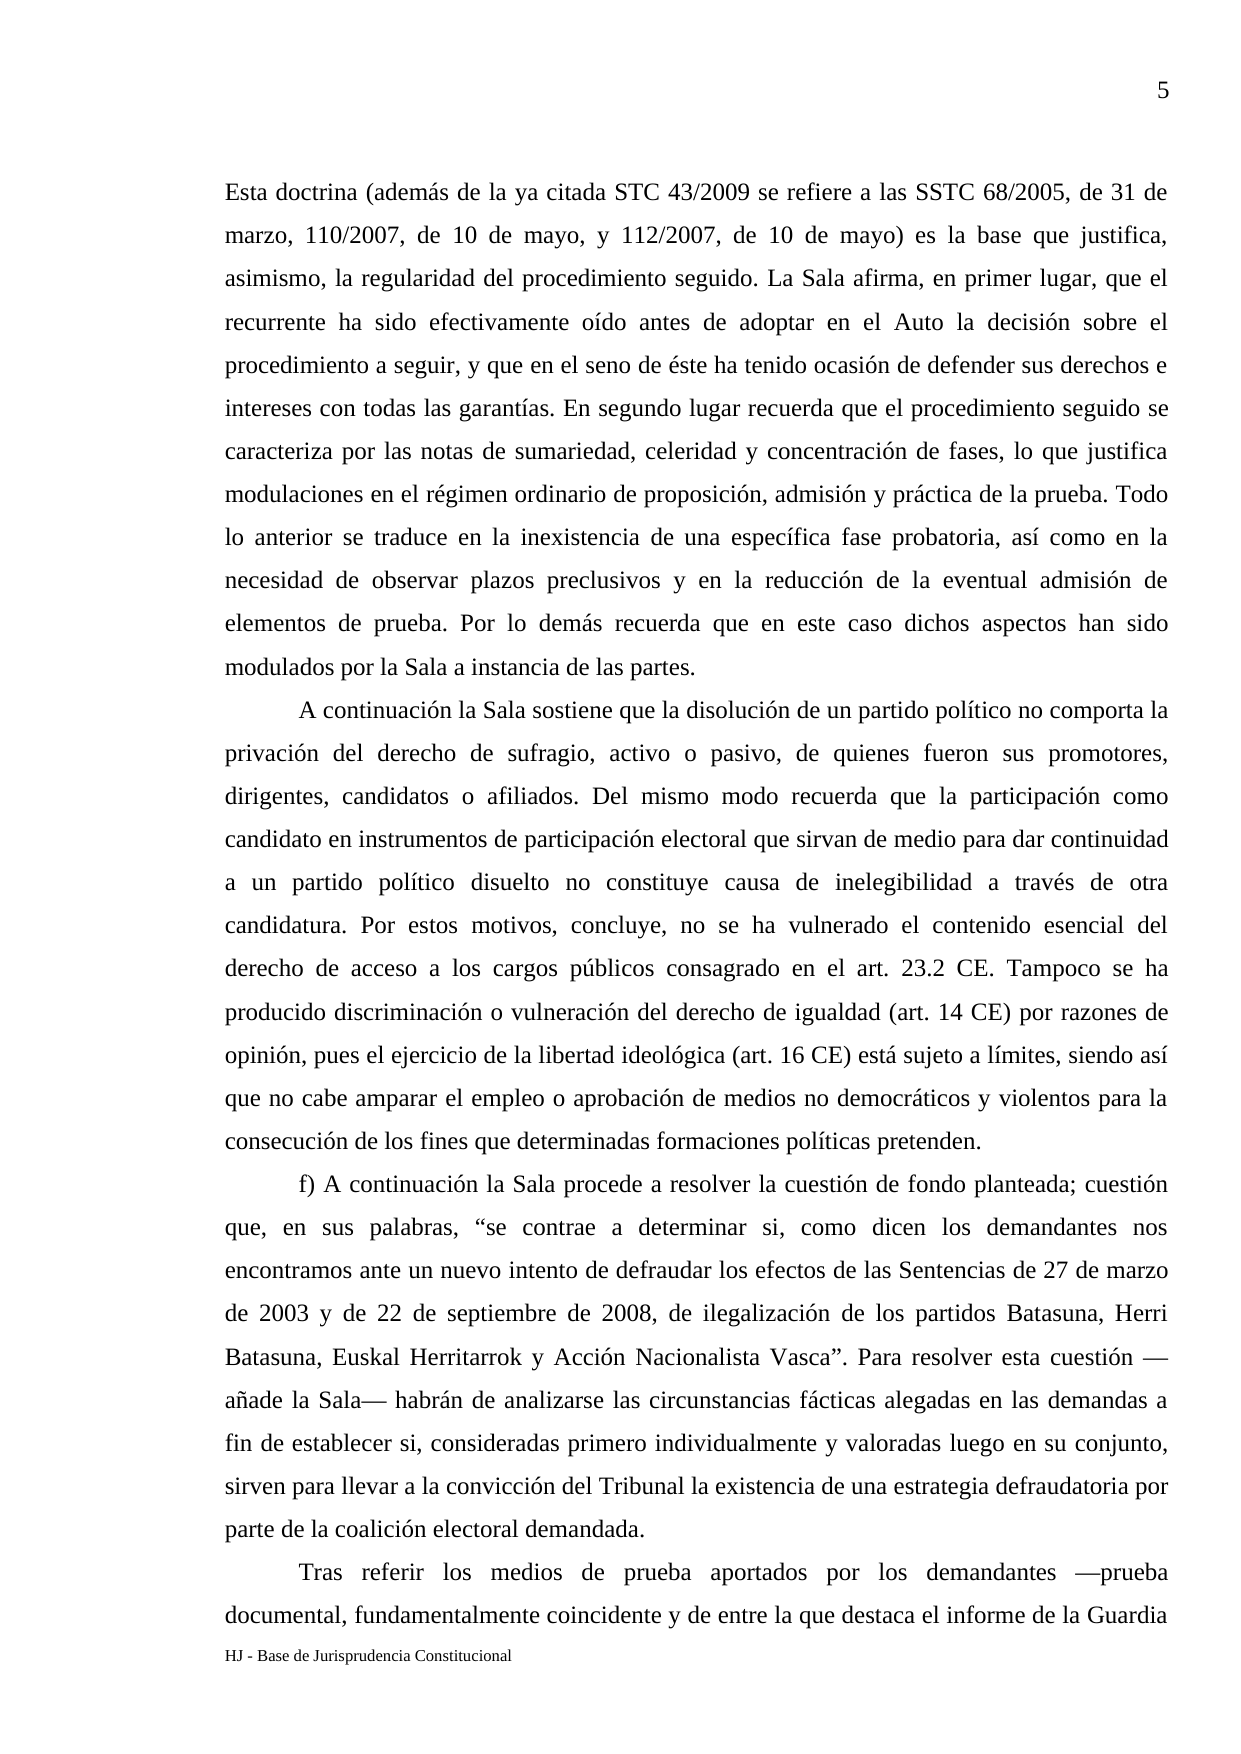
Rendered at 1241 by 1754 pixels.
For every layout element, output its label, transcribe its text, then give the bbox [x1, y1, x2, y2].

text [224, 177, 1169, 680]
text f) A continuación la Sala procede a resolver la cuestión de fondo planteada; cuestión que, en sus palabras, “se contrae a determinar si, como dicen los demandantes nos encontramos ante un nuevo intento de defraudar los efectos de las Sentencias de 27 de marzo de 2003 y de 22 de septiembre de 2008, de ilegalización de los partidos Batasuna, Herri Batasuna, Euskal Herritarrok y Acción Nacionalista Vasca”. Para resolver esta cuestión —añade la Sala— habrán de analizarse las circunstancias fácticas alegadas en las demandas a fin de establecer si, consideradas primero individualmente y valoradas luego en su conjunto, sirven para llevar a la convicción del Tribunal la existencia de una estrategia defraudatoria por parte de la coalición electoral demandada. [224, 1169, 1169, 1543]
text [224, 1557, 1169, 1629]
text A continuación la Sala sostiene que la disolución de un partido político no comporta la privación del derecho de sufragio, activo o pasivo, de quienes fueron sus promotores, dirigentes, candidatos o afiliados. Del mismo modo recuerda que la participación como candidato en instrumentos de participación electoral que sirvan de medio para dar continuidad a un partido político disuelto no constituye causa de inelegibilidad a través de otra candidatura. Por estos motivos, concluye, no se ha vulnerado el contenido esencial del derecho de acceso a los cargos públicos consagrado en el art. 23.2 CE. Tampoco se ha producido discriminación o vulneración del derecho de igualdad (art. 14 CE) por razones de opinión, pues el ejercicio de la libertad ideológica (art. 16 CE) está sujeto a límites, siendo así que no cabe amparar el empleo o aprobación de medios no democráticos y violentos para la consecución de los fines que determinadas formaciones políticas pretenden. [224, 695, 1169, 1155]
